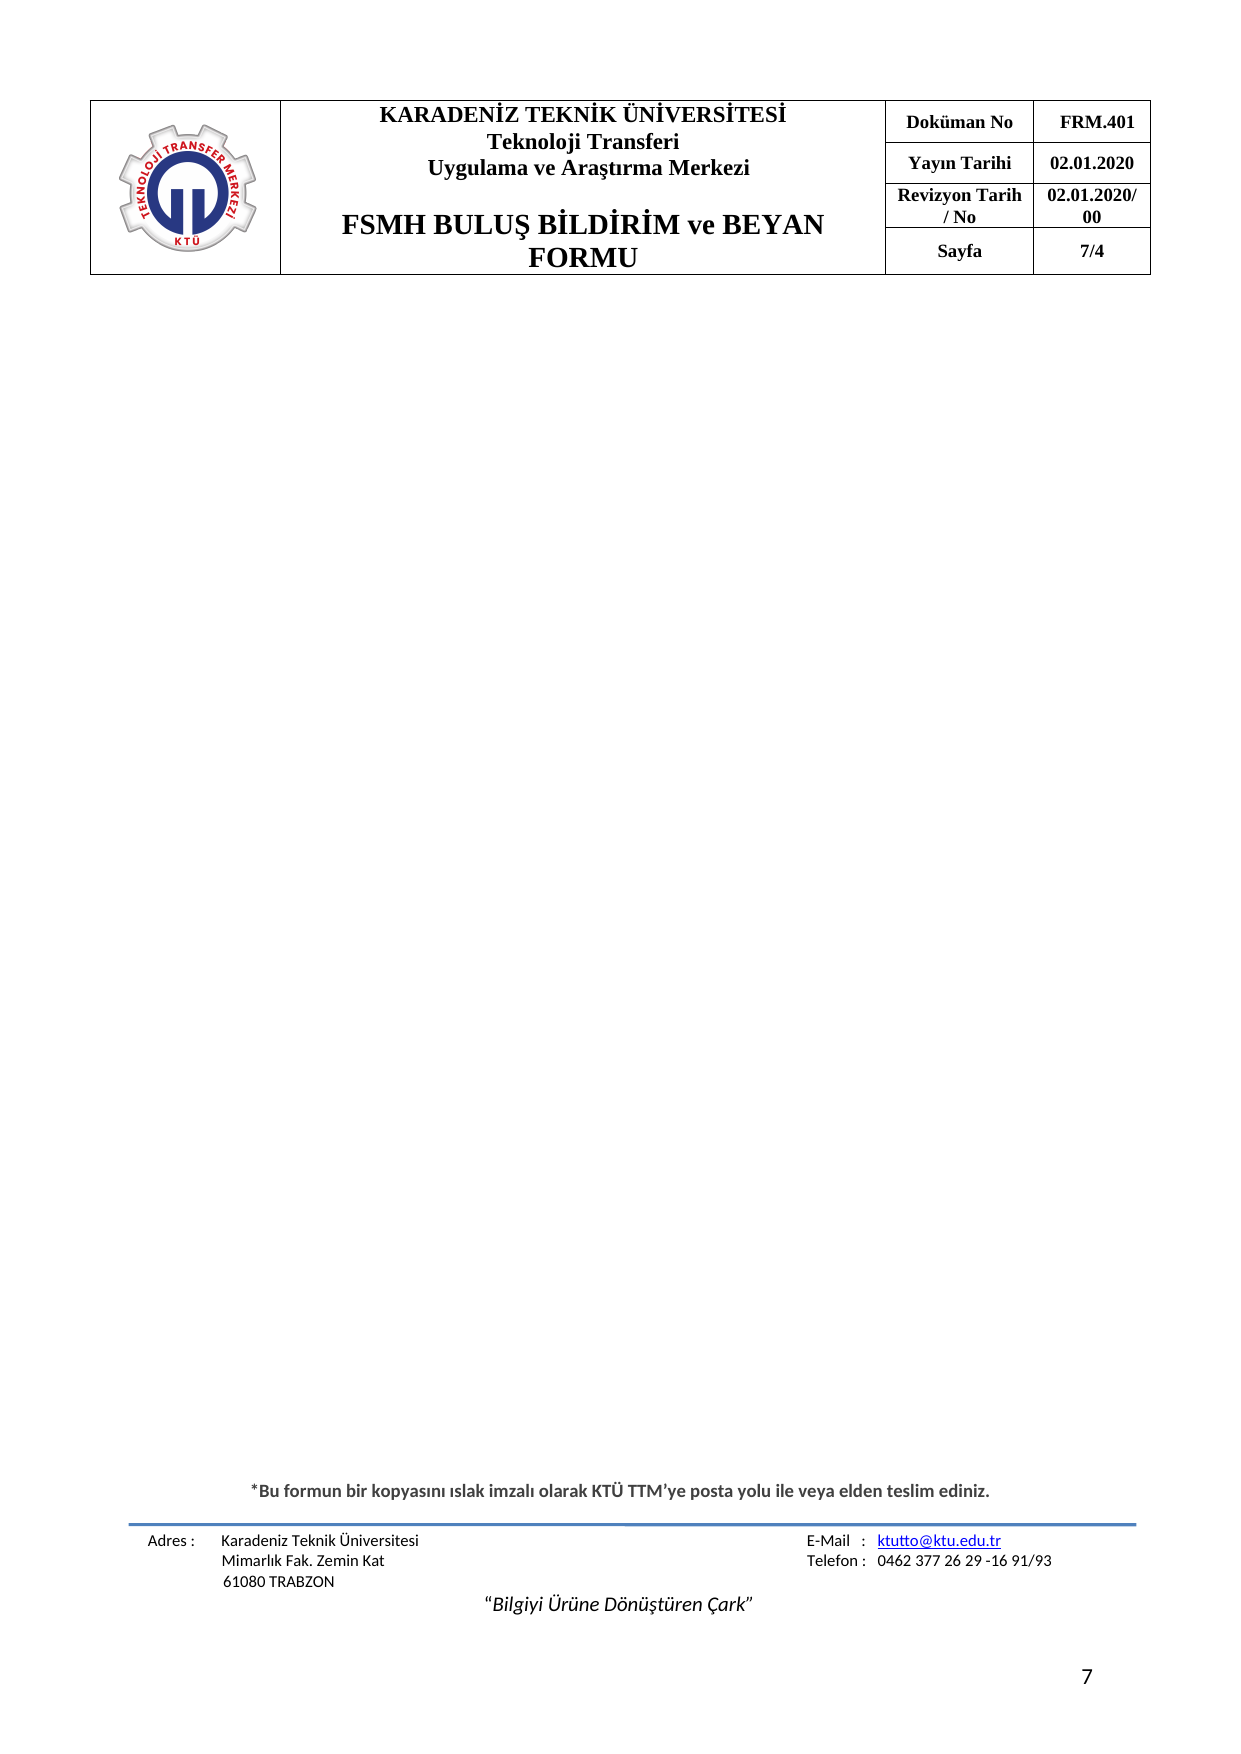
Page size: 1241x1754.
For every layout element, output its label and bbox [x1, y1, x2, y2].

picture [101, 111, 275, 264]
